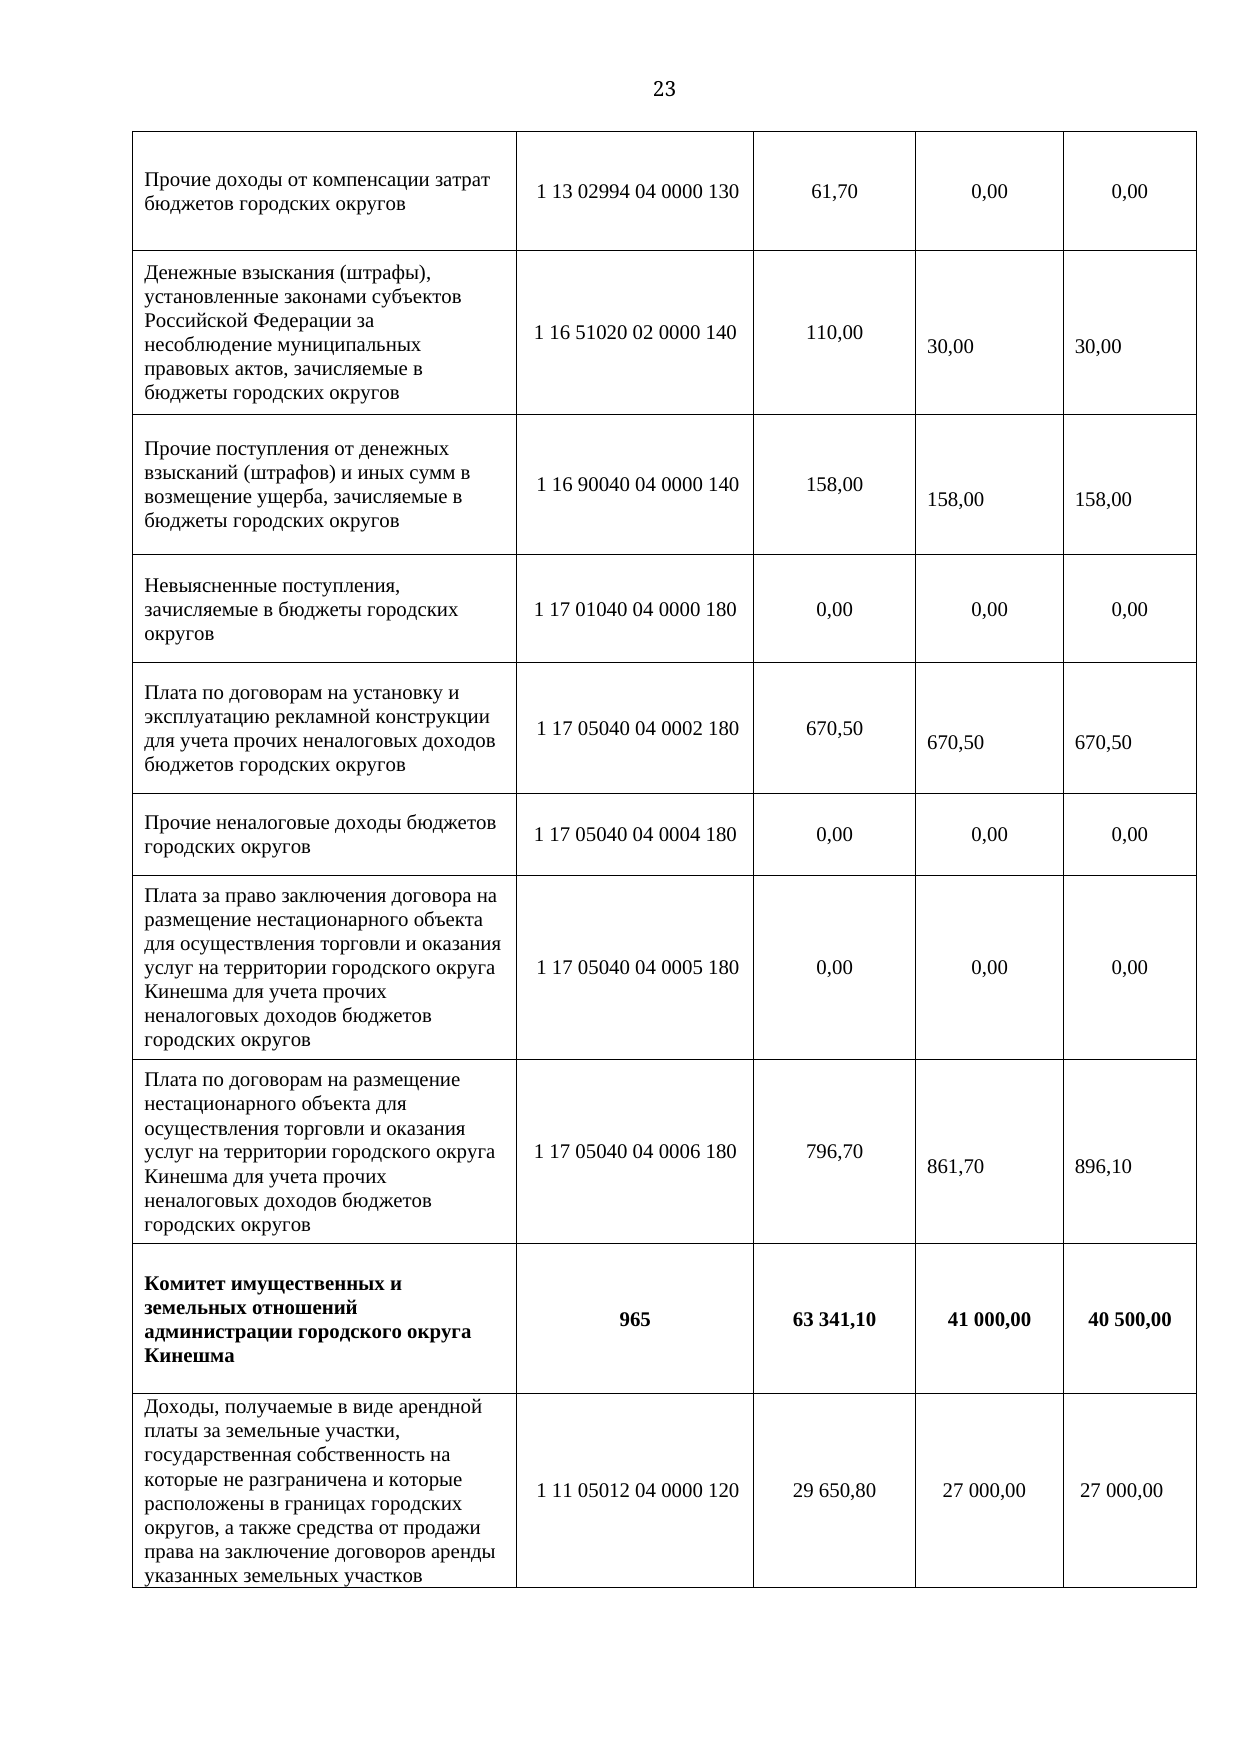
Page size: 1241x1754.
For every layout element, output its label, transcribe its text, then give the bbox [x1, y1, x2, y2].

table_cell 670,50 [1064, 663, 1196, 793]
table_cell 158,00 [1064, 415, 1196, 554]
table_cell 0,00 [1064, 794, 1196, 874]
table_cell Плата по договорам на размещение нестационарного объекта для осуществления торговли и оказания услуг на территории городского округа Кинешма для учета прочих неналоговых доходов бюджетов городских округов [133, 1060, 516, 1243]
table_cell 1 17 01040 04 0000 180 [517, 555, 753, 662]
table_cell 670,50 [916, 663, 1063, 793]
table_cell 1 17 05040 04 0006 180 [517, 1060, 753, 1243]
table_cell 158,00 [916, 415, 1063, 554]
table_cell 0,00 [754, 555, 915, 662]
table_cell 61,70 [754, 132, 915, 249]
table_cell 1 16 90040 04 0000 140 [517, 415, 753, 554]
table_cell Невыясненные поступления, зачисляемые в бюджеты городских округов [133, 555, 516, 662]
table_cell Прочие неналоговые доходы бюджетов городских округов [133, 794, 516, 874]
table_cell 0,00 [916, 876, 1063, 1059]
table_cell Плата за право заключения договора на размещение нестационарного объекта для осуществления торговли и оказания услуг на территории городского округа Кинешма для учета прочих неналоговых доходов бюджетов городских округов [133, 876, 516, 1059]
table_cell Денежные взыскания (штрафы), установленные законами субъектов Российской Федерации за несоблюдение муниципальных правовых актов, зачисляемые в бюджеты городских округов [133, 251, 516, 413]
table_cell 1 17 05040 04 0002 180 [517, 663, 753, 793]
table_cell 0,00 [916, 794, 1063, 874]
table_cell 30,00 [916, 251, 1063, 413]
table_cell 63 341,10 [754, 1244, 915, 1393]
table_cell 670,50 [754, 663, 915, 793]
table_cell 29 650,80 [754, 1394, 915, 1587]
table_cell 896,10 [1064, 1060, 1196, 1243]
table_cell 0,00 [1064, 555, 1196, 662]
table_cell Прочие поступления от денежных взысканий (штрафов) и иных сумм в возмещение ущерба, зачисляемые в бюджеты городских округов [133, 415, 516, 554]
table_cell 158,00 [754, 415, 915, 554]
table_cell 0,00 [754, 876, 915, 1059]
table_cell 0,00 [1064, 876, 1196, 1059]
table_cell Доходы, получаемые в виде арендной платы за земельные участки, государственная собственность на которые не разграничена и которые расположены в границах городских округов, а также средства от продажи права на заключение договоров аренды указанных земельных участков [133, 1394, 516, 1587]
table_cell 1 13 02994 04 0000 130 [517, 132, 753, 249]
table_cell 40 500,00 [1064, 1244, 1196, 1393]
table_cell 27 000,00 [1064, 1394, 1196, 1587]
table_cell 1 11 05012 04 0000 120 [517, 1394, 753, 1587]
table_cell 1 17 05040 04 0004 180 [517, 794, 753, 874]
table_cell Прочие доходы от компенсации затрат бюджетов городских округов [133, 132, 516, 249]
table_cell 861,70 [916, 1060, 1063, 1243]
table_cell 110,00 [754, 251, 915, 413]
table_cell 1 17 05040 04 0005 180 [517, 876, 753, 1059]
table_cell 27 000,00 [916, 1394, 1063, 1587]
table_cell 0,00 [916, 132, 1063, 249]
table_cell 1 16 51020 02 0000 140 [517, 251, 753, 413]
table_cell 0,00 [754, 794, 915, 874]
table_cell 796,70 [754, 1060, 915, 1243]
table_cell Комитет имущественных и земельных отношений администрации городского округа Кинешма [133, 1244, 516, 1393]
table_cell Плата по договорам на установку и эксплуатацию рекламной конструкции для учета прочих неналоговых доходов бюджетов городских округов [133, 663, 516, 793]
table_cell 30,00 [1064, 251, 1196, 413]
table_cell 0,00 [916, 555, 1063, 662]
table_cell 0,00 [1064, 132, 1196, 249]
table_cell 965 [517, 1244, 753, 1393]
table_cell 41 000,00 [916, 1244, 1063, 1393]
